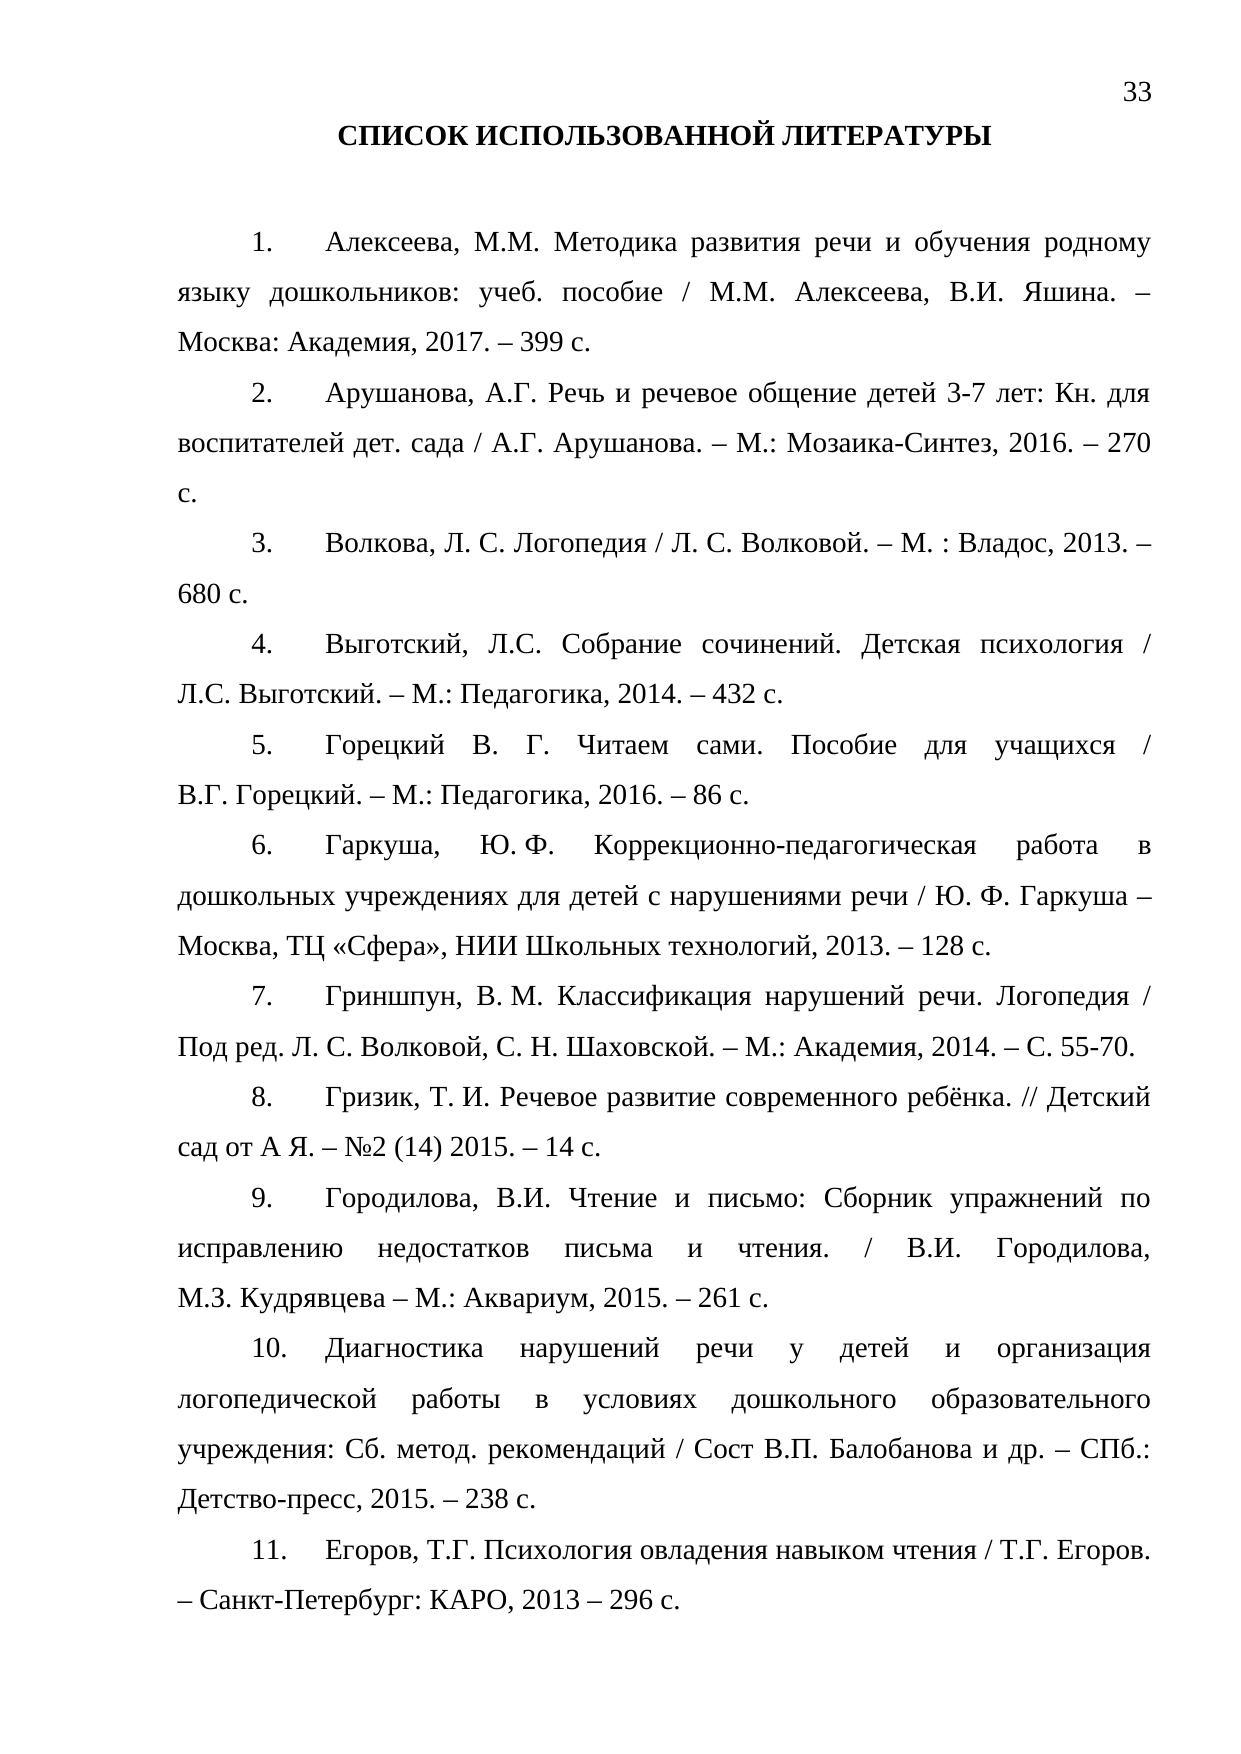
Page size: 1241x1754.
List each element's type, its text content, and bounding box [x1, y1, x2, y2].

list Выготский, Л.С. Собрание сочинений. Детская психология / Л.С. Выготский. – М.: Педагогика, 2014. – 432 c. [177, 626, 1152, 710]
list Гризик, Т. И. Речевое развитие современного ребёнка. // Детский сад от А Я. – №2 (14) 2015. – 14 с. [177, 1079, 1152, 1163]
list Волкова, Л. С. Логопедия / Л. С. Волковой. – М. : Владос, 2013. – 680 с. [177, 526, 1152, 609]
list Егоров, Т.Г. Психология овладения навыком чтения / Т.Г. Егоров. – Санкт-Петербург: КАРО, 2013 – 296 с. [177, 1532, 1152, 1616]
list Диагностика нарушений речи у детей и организация логопедической работы в условиях дошкольного образовательного учреждения: Сб. метод. рекомендаций / Сост В.П. Балобанова и др. – СПб.: Детство-пресс, 2015. – 238 с. [177, 1331, 1152, 1515]
list Гриншпун, В. М. Классификация нарушений речи. Логопедия / Под ред. Л. С. Волковой, С. Н. Шаховской. – М.: Академия, 2014. – С. 55-70. [177, 978, 1152, 1062]
list Гаркуша, Ю. Ф. Коррекционно-педагогическая работа в дошкольных учреждениях для детей с нарушениями речи / Ю. Ф. Гаркуша – Москва, ТЦ «Сфера», НИИ Школьных технологий, 2013. – 128 с. [177, 827, 1152, 962]
list Арушанова, А.Г. Речь и речевое общение детей 3-7 лет: Кн. для воспитателей дет. сада / А.Г. Арушанова. – М.: Мозаика-Синтез, 2016. – 270 с. [177, 375, 1152, 509]
list Горецкий В. Г. Читаем сами. Пособие для учащихся / В.Г. Горецкий. – М.: Педагогика, 2016. – 86 с. [177, 727, 1152, 811]
list Алексеева, М.М. Методика развития речи и обучения родному языку дошкольников: учеб. пособие / М.М. Алексеева, В.И. Яшина. – Москва: Академия, 2017. – 399 с. [177, 224, 1152, 358]
list Городилова, В.И. Чтение и письмо: Сборник упражнений по исправлению недостатков письма и чтения. / В.И. Городилова, М.З. Кудрявцева – М.: Аквариум, 2015. – 261 с. [177, 1180, 1152, 1314]
text СПИСОК ИСПОЛЬЗОВАННОЙ ЛИТЕРАТУРЫ [177, 118, 1152, 152]
